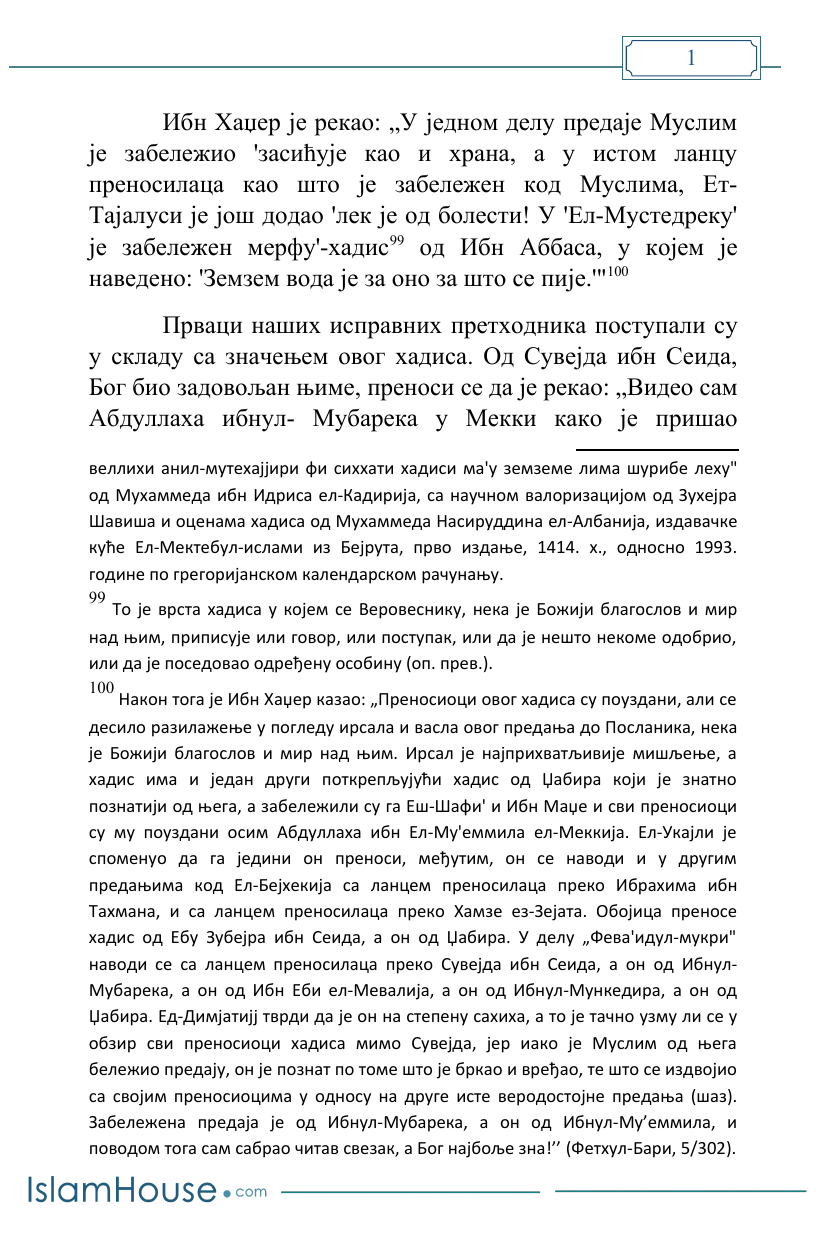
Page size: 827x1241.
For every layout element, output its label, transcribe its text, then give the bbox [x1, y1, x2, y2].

picture [20, 1171, 541, 1209]
picture [548, 1170, 807, 1208]
text Ибн Хаџер је рекао: „У једном делу предаје Муслим је забележио 'засићује као и храна, а у истом ланцу преносилаца као што је забележен код Муслима, Ет-Тајалуси је још додао 'лек је од болести! У 'Ел-Мустедреку' је забележен мерфу'-хадис од Ибн Аббаса, у којем је наведено: 'Земзем вода је за оно за што се пије.'" [89, 107, 738, 291]
text Прваци наших исправних претходника поступали су у складу са значењем овог хадиса. Од Сувејда ибн Сеида, Бог био задовољан њиме, преноси се да је рекао: „Видео сам Абдуллаха ибнул- Мубарека у Мекки како је пришао Земзему, наточио је воду у посуду, па се окренуо према Каби и рекао: 'Боже мој, Ибн Ебил-Мавали нам је пренео од Мухаммеда ибнул-Мункедира, а он од Џабира да је Божији Посланик, нека је Божији благослов и мир над њим, рекао: 'Земзем вода је за оно за што се пије.' Ово сад пијем због жеђи на Судњем дану, па ју је попио." [89, 310, 738, 432]
